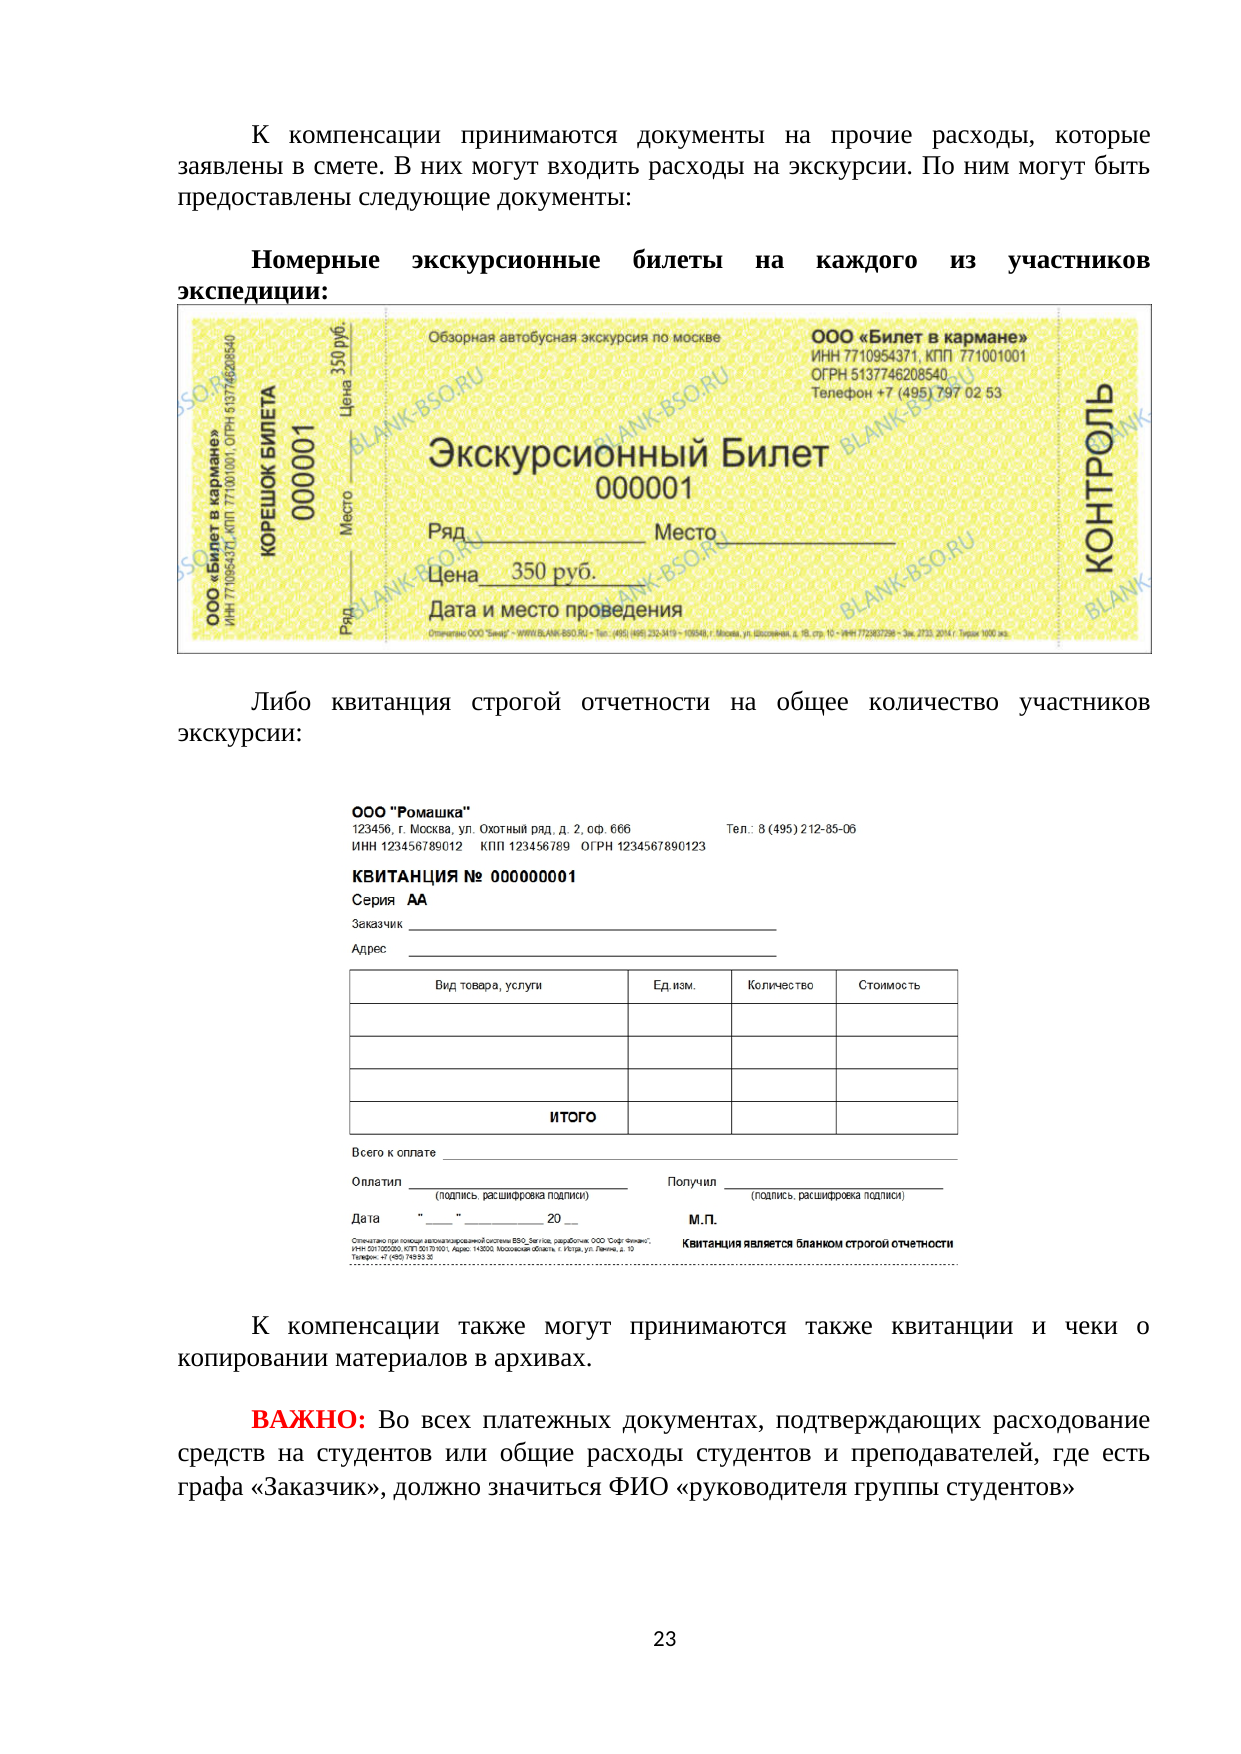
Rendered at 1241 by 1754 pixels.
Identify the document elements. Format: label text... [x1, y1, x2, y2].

text Либо квитанция строгой отчетности на общее количество участников экскурсии: [177, 685, 1152, 747]
picture [177, 304, 1152, 654]
text ВАЖНО: Во всех платежных документах, подтверждающих расходование средств на студентов или общие расходы студентов и преподавателей, где есть графа «Заказчик», должно значиться ФИО «руководителя группы студентов» [177, 1403, 1152, 1501]
text К компенсации принимаются документы на прочие расходы, которые заявлены в смете. В них могут входить расходы на экскурсии. По ним могут быть предоставлены следующие документы: [177, 118, 1152, 212]
picture [311, 746, 1018, 1279]
text К компенсации также могут принимаются также квитанции и чеки о копировании материалов в архивах. [177, 1309, 1152, 1372]
text Номерные экскурсионные билеты на каждого из участников экспедиции: [177, 243, 1152, 304]
